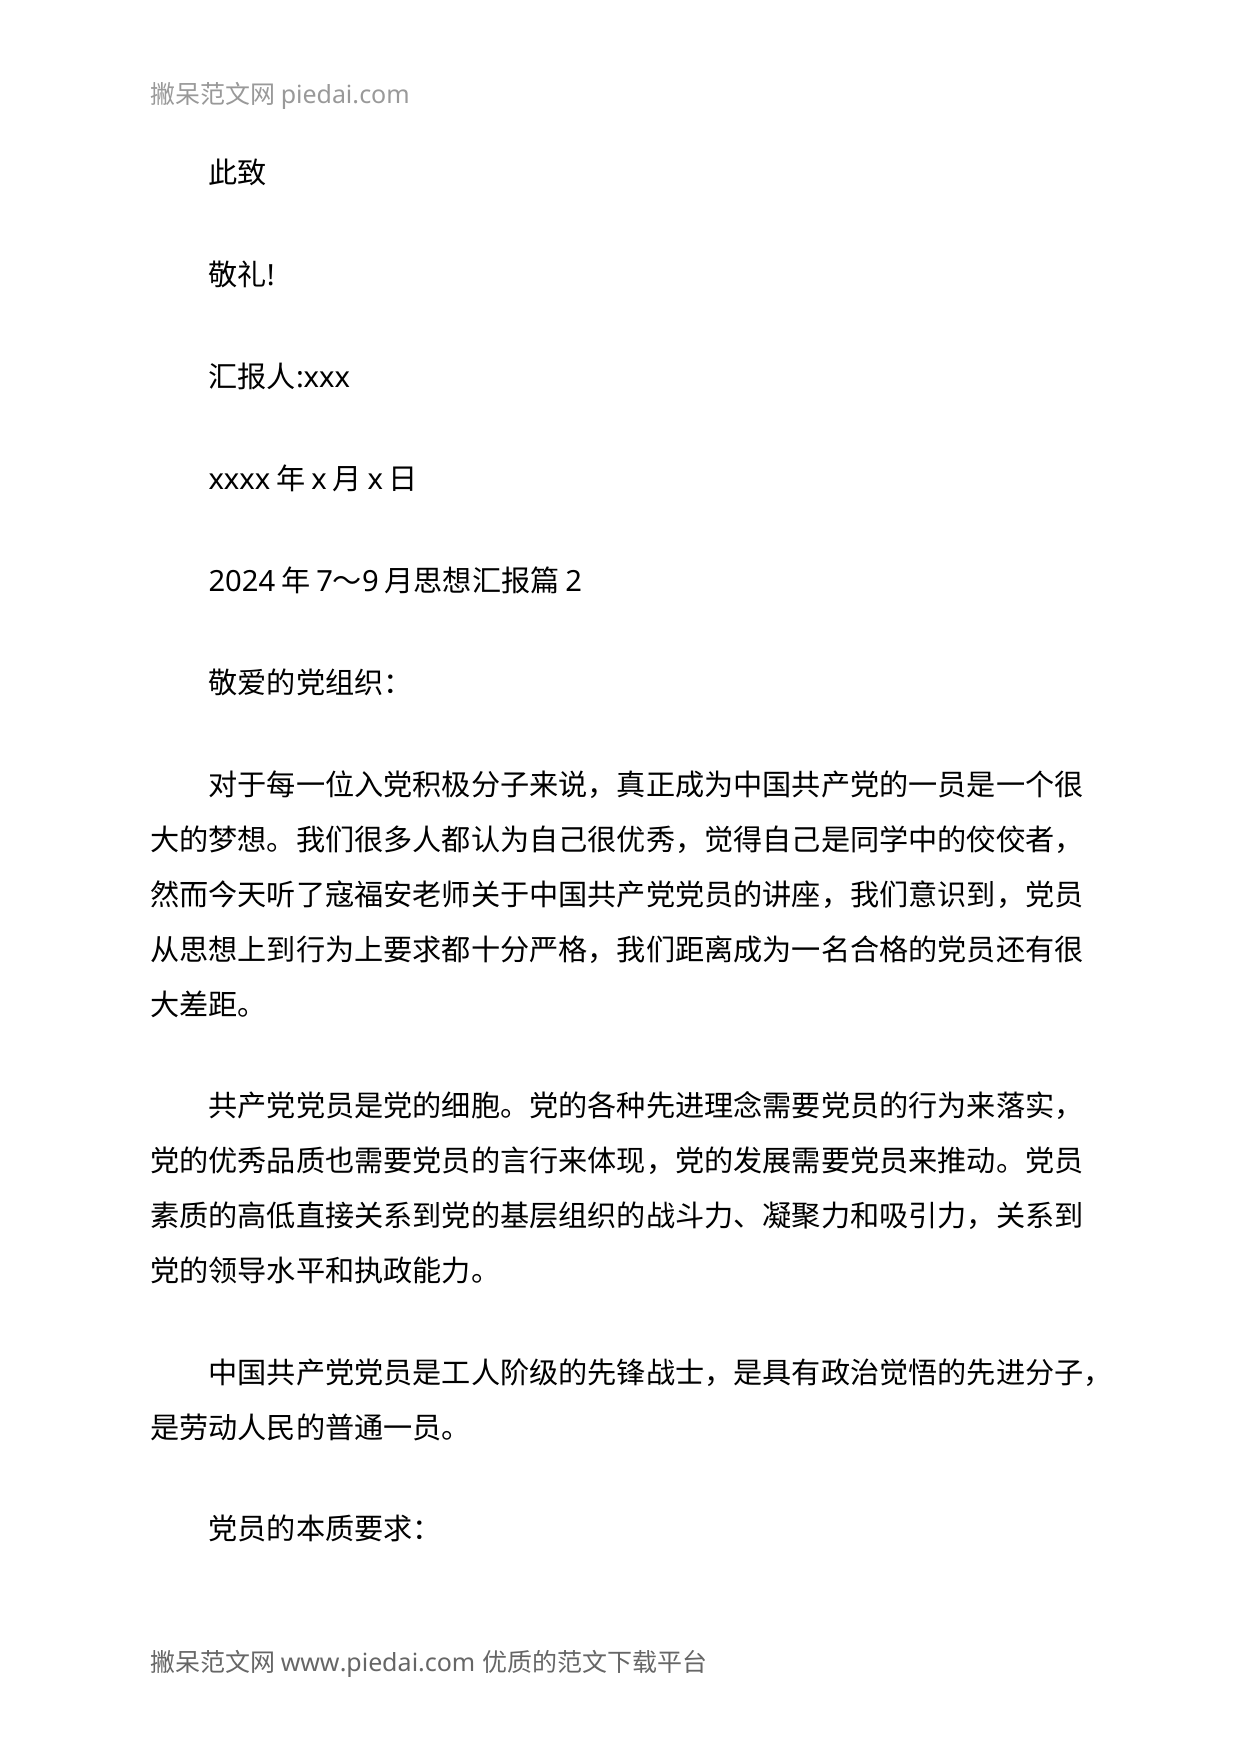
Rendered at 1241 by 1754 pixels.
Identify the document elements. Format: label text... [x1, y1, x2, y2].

text 2024年7～9月思想汇报篇2 [150, 558, 1090, 600]
text 敬爱的党组织： [150, 660, 1090, 702]
text xxxx年x月x日 [150, 456, 1090, 498]
text 共产党党员是党的细胞。党的各种先进理念需要党员的行为来落实，党的优秀品质也需要党员的言行来体现，党的发展需要党员来推动。党员素质的高低直接关系到党的基层组织的战斗力、凝聚力和吸引力，关系到党的领导水平和执政能力。 [150, 1083, 1090, 1290]
text 对于每一位入党积极分子来说，真正成为中国共产党的一员是一个很大的梦想。我们很多人都认为自己很优秀，觉得自己是同学中的佼佼者，然而今天听了寇福安老师关于中国共产党党员的讲座，我们意识到，党员从思想上到行为上要求都十分严格，我们距离成为一名合格的党员还有很大差距。 [150, 761, 1090, 1023]
text 此致 [150, 150, 1090, 192]
text 敬礼! [150, 252, 1090, 294]
text 党员的本质要求： [150, 1506, 1090, 1548]
text 中国共产党党员是工人阶级的先锋战士，是具有政治觉悟的先进分子，是劳动人民的普通一员。 [150, 1349, 1090, 1446]
text 汇报人:xxx [150, 354, 1090, 396]
